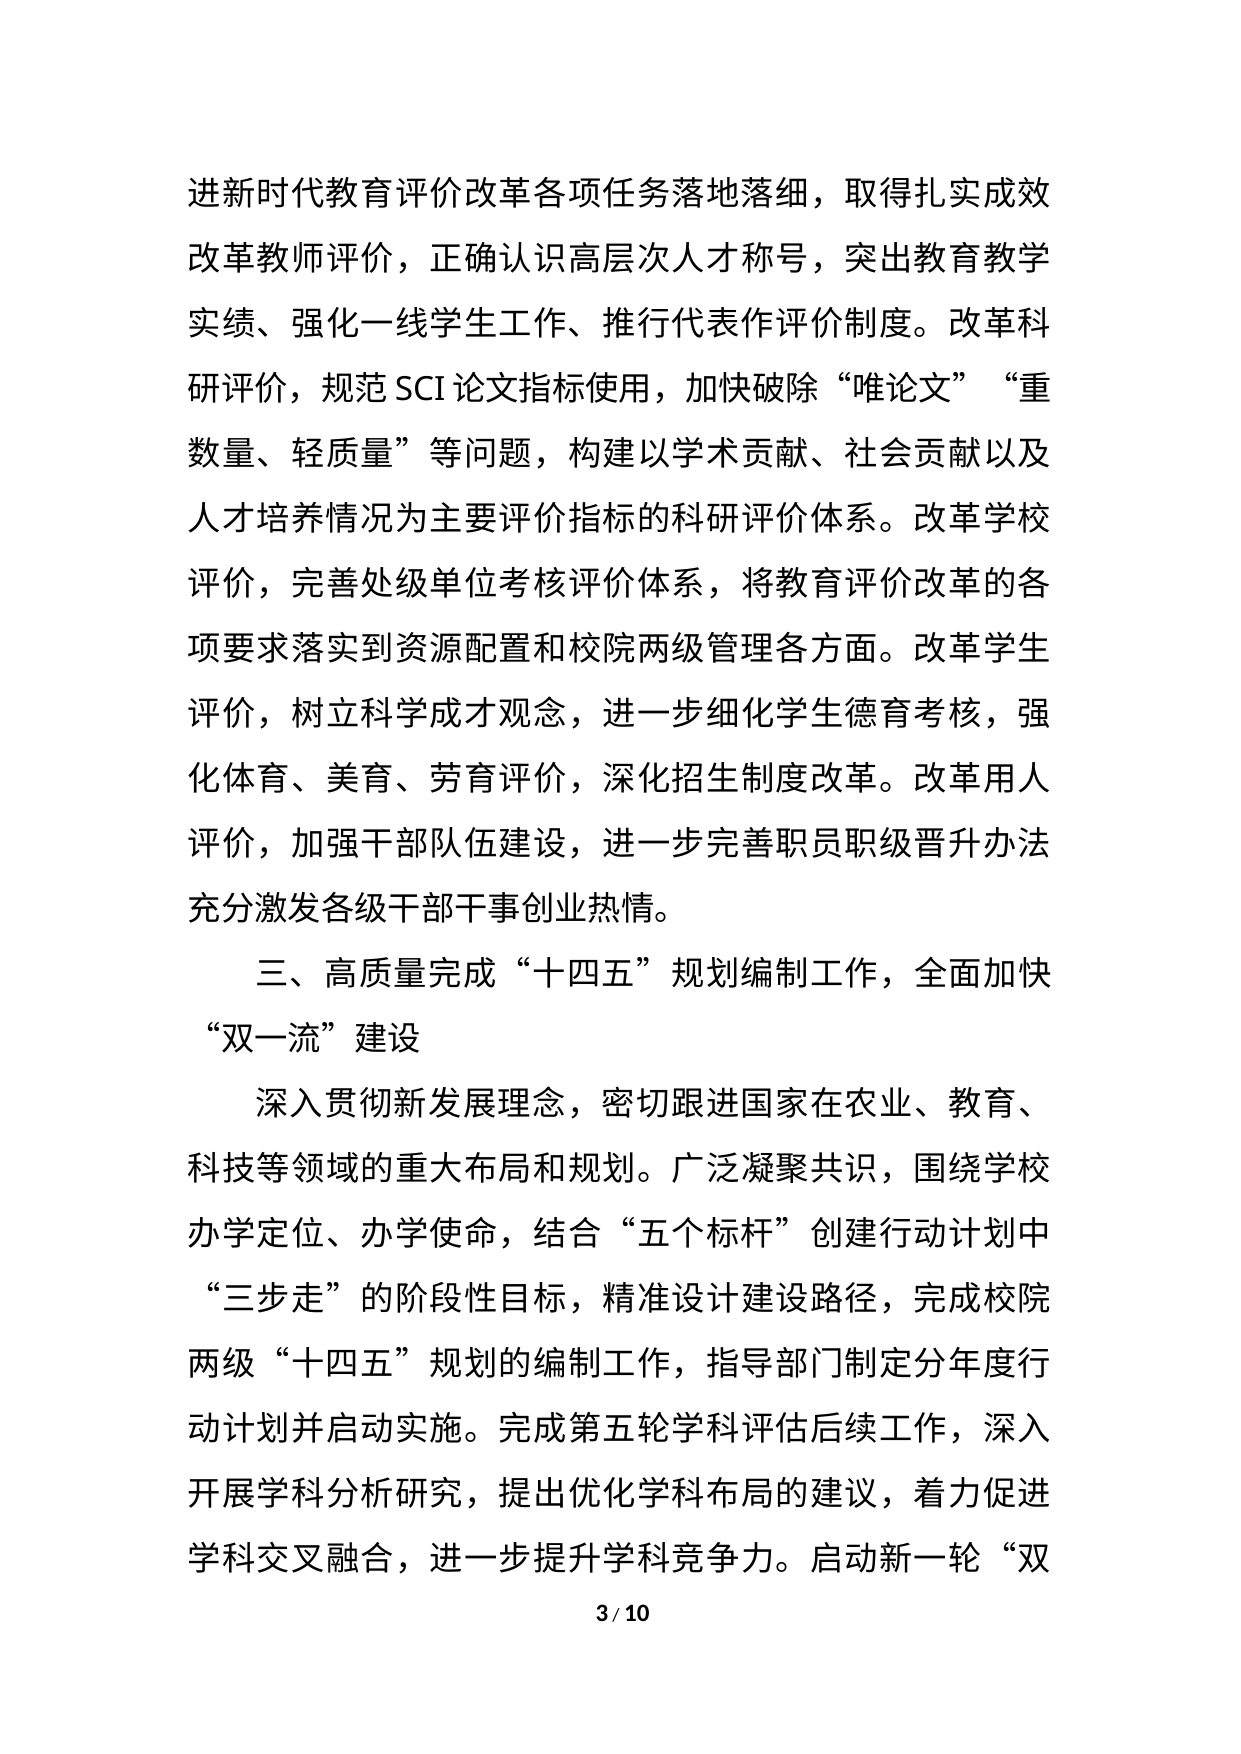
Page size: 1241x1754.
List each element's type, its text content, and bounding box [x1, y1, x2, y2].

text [187, 1068, 1053, 1588]
text 三、高质量完成“十四五”规划编制工作，全面加快“双一流”建设 [187, 938, 1053, 1068]
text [187, 158, 1053, 938]
